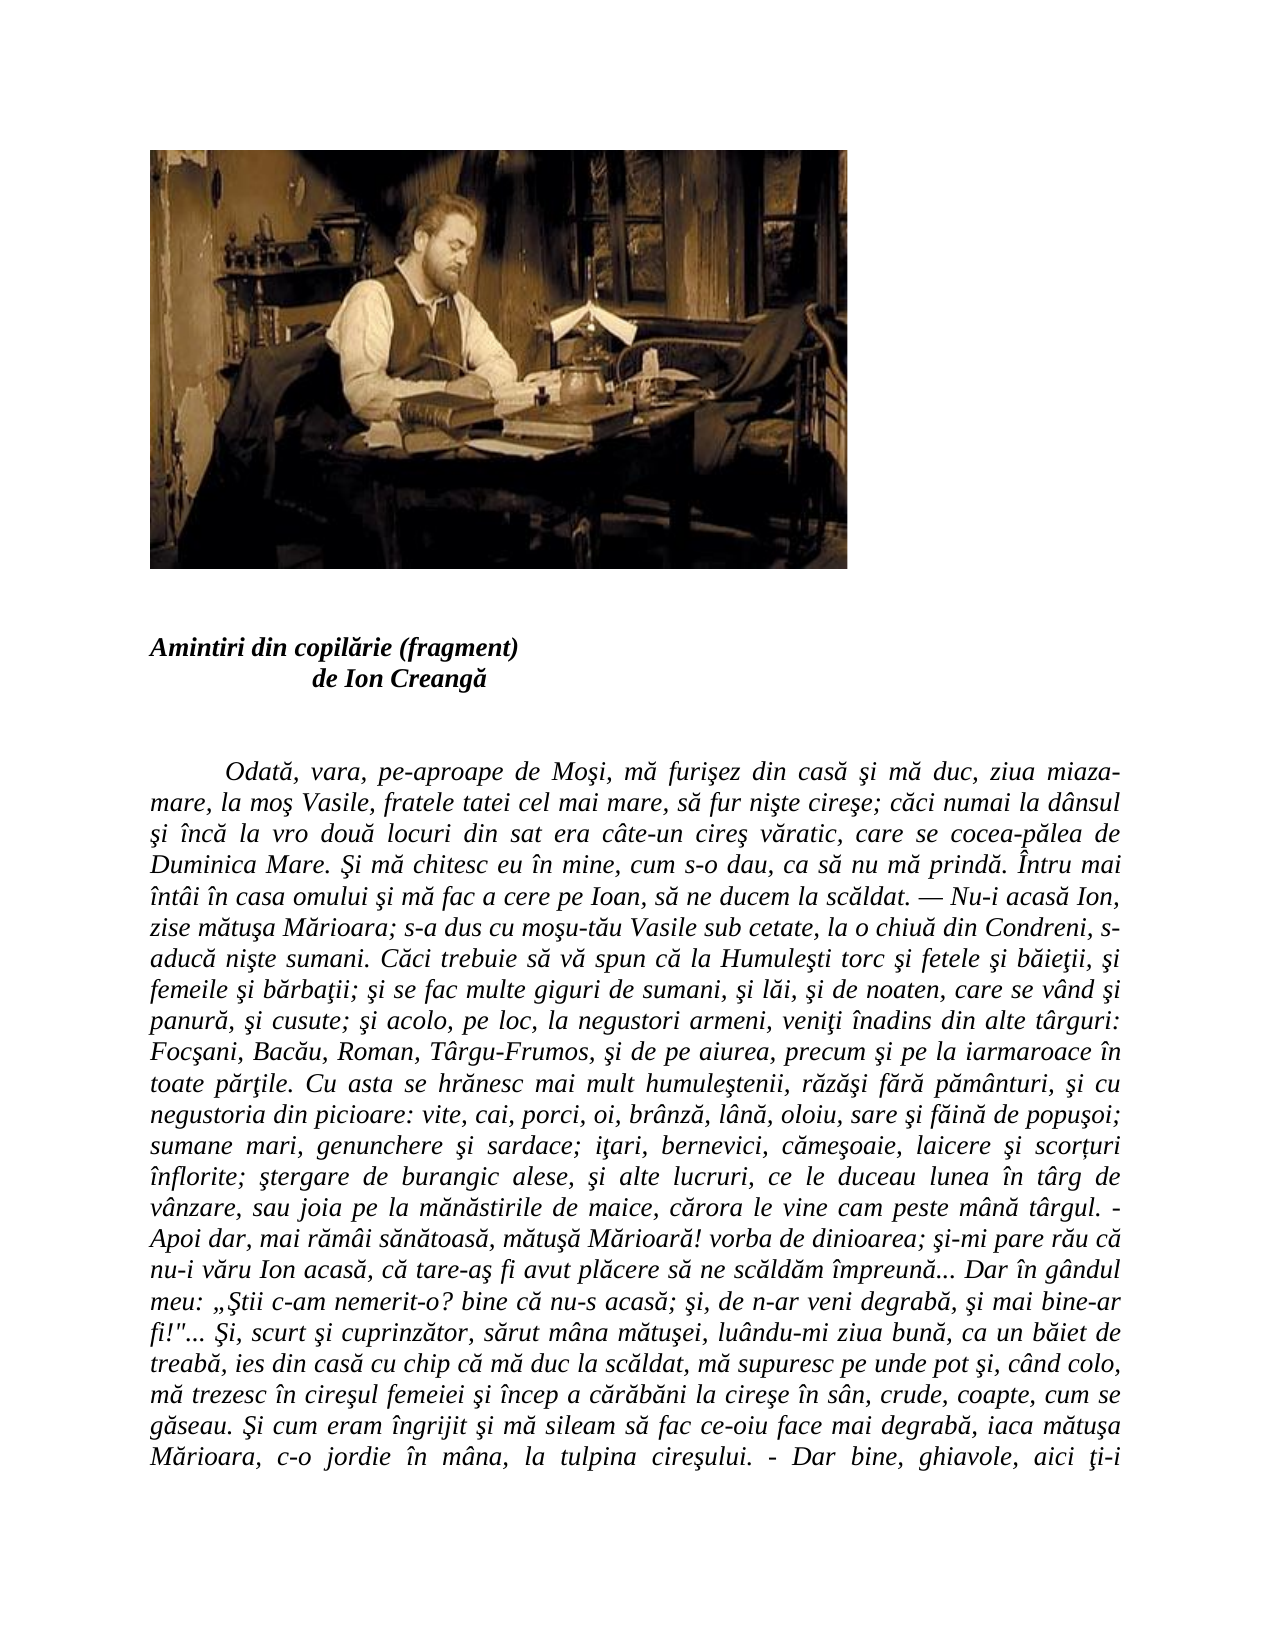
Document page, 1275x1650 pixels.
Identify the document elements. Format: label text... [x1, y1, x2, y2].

text de Ion Creangă [150, 662, 1125, 693]
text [150, 755, 1125, 1472]
text Amintiri din copilărie (fragment) [150, 631, 1125, 662]
picture [150, 150, 848, 569]
